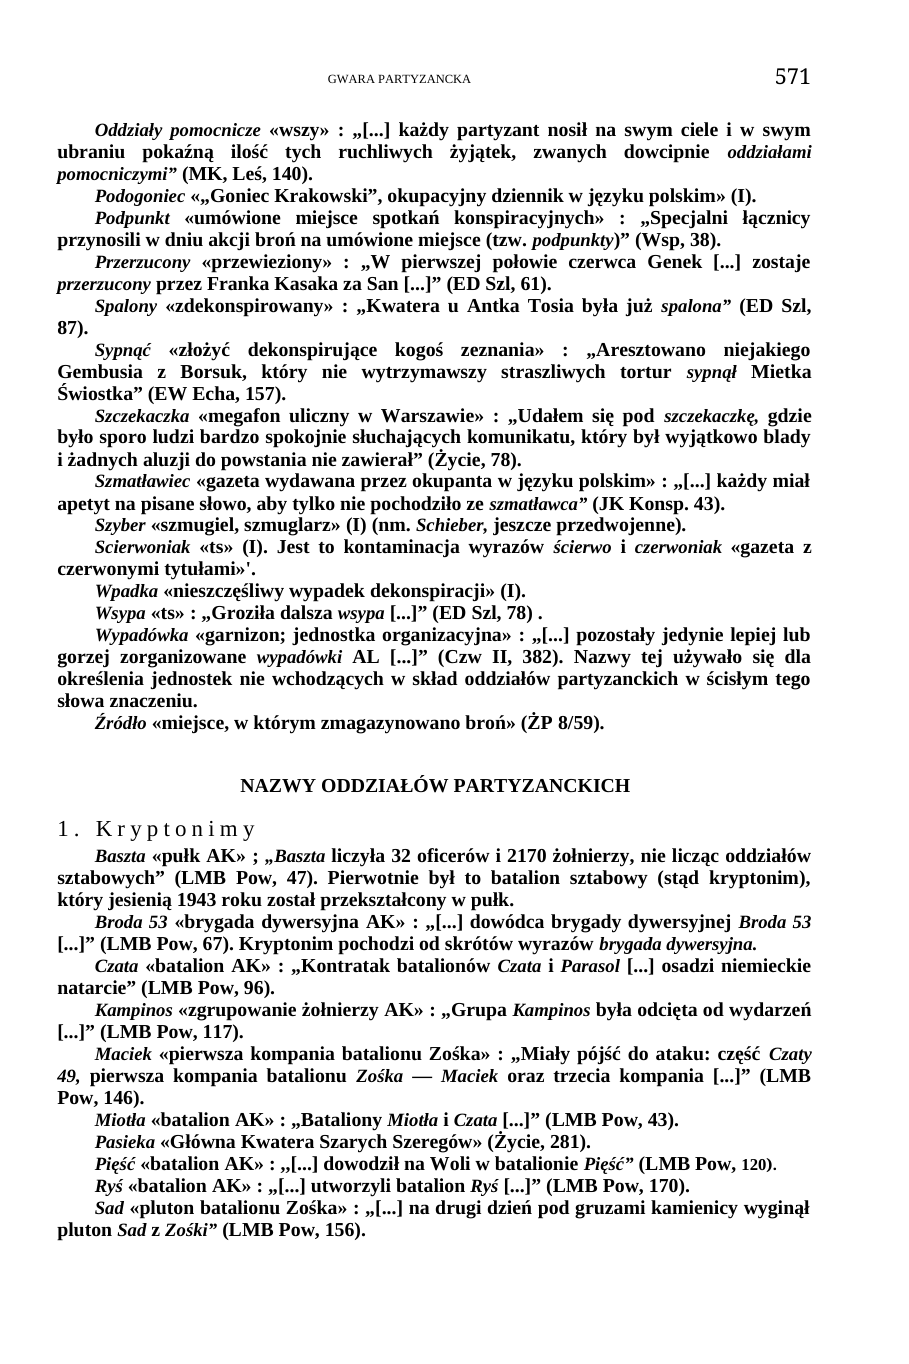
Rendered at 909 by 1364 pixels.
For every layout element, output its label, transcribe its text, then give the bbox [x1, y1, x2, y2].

text Scierwoniak «ts» (I). Jest to kontaminacja wyrazów ścierwo i czerwoniak «gazeta z czerwonymi tytułami»'. [57, 536, 812, 580]
text 1. Kryptonimy [57, 802, 812, 845]
text NAZWY ODDZIAŁÓW PARTYZANCKICH [59, 758, 812, 802]
text Ryś «batalion AK» : „[...] utworzyli batalion Ryś [...]” (LMB Pow, 170). [57, 1175, 812, 1197]
text Pasieka «Główna Kwatera Szarych Szeregów» (Życie, 281). [57, 1131, 812, 1153]
text Szyber «szmugiel, szmuglarz» (I) (nm. Schieber, jeszcze przedwojenne). [57, 514, 812, 536]
text Broda 53 «brygada dywersyjna AK» : „[...] dowódca brygady dywersyjnej Broda 53 [...]” (LMB Pow, 67). Kryptonim pochodzi od skrótów wyrazów brygada dywersyjna. [57, 911, 812, 955]
text Szczekaczka «megafon uliczny w Warszawie» : „Udałem się pod szczekaczkę, gdzie było sporo ludzi bardzo spokojnie słuchających komunikatu, który był wyjątkowo blady i żadnych aluzji do powstania nie zawierał” (Życie, 78). [57, 404, 812, 470]
text Sad «pluton batalionu Zośka» : „[...] na drugi dzień pod gruzami kamienicy wyginął pluton Sad z Zośki” (LMB Pow, 156). [57, 1197, 812, 1241]
text Podpunkt «umówione miejsce spotkań konspiracyjnych» : „Specjalni łącznicy przynosili w dniu akcji broń na umówione miejsce (tzw. podpunkty)” (Wsp, 38). [57, 207, 812, 251]
text Sypnąć «złożyć dekonspirujące kogoś zeznania» : „Aresztowano niejakiego Gembusia z Borsuk, który nie wytrzymawszy straszliwych tortur sypnął Mietka Świostka” (EW Echa, 157). [57, 338, 812, 404]
text Miotła «batalion AK» : „Bataliony Miotła i Czata [...]” (LMB Pow, 43). [57, 1109, 812, 1131]
text Wypadówka «garnizon; jednostka organizacyjna» : „[...] pozostały jedynie lepiej lub gorzej zorganizowane wypadówki AL [...]” (Czw II, 382). Nazwy tej używało się dla określenia jednostek nie wchodzących w skład oddziałów partyzanckich w ścisłym tego słowa znaczeniu. [57, 624, 812, 712]
text Czata «batalion AK» : „Kontratak batalionów Czata i Parasol [...] osadzi niemieckie natarcie” (LMB Pow, 96). [57, 955, 812, 999]
text Źródło «miejsce, w którym zmagazynowano broń» (ŻP 8/59). [57, 712, 812, 734]
text Szmatławiec «gazeta wydawana przez okupanta w języku polskim» : „[...] każdy miał apetyt na pisane słowo, aby tylko nie pochodziło ze szmatławca” (JK Konsp. 43). [57, 470, 812, 514]
text Kampinos «zgrupowanie żołnierzy AK» : „Grupa Kampinos była odcięta od wydarzeń [...]” (LMB Pow, 117). [57, 999, 812, 1043]
text Maciek «pierwsza kompania batalionu Zośka» : „Miały pójść do ataku: część Czaty 49, pierwsza kompania batalionu Zośka — Maciek oraz trzecia kompania [...]” (LMB Pow, 146). [57, 1043, 812, 1109]
text Podogoniec «„Goniec Krakowski”, okupacyjny dziennik w języku polskim» (I). [57, 185, 812, 207]
text Przerzucony «przewieziony» : „W pierwszej połowie czerwca Genek [...] zostaje przerzucony przez Franka Kasaka za San [...]” (ED Szl, 61). [57, 251, 812, 294]
text Baszta «pułk AK» ; „Baszta liczyła 32 oficerów i 2170 żołnierzy, nie licząc oddziałów sztabowych” (LMB Pow, 47). Pierwotnie był to batalion sztabowy (stąd kryptonim), który jesienią 1943 roku został przekształcony w pułk. [57, 845, 812, 911]
text 571 [774, 67, 811, 89]
text Wpadka «nieszczęśliwy wypadek dekonspiracji» (I). [57, 580, 812, 602]
text Oddziały pomocnicze «wszy» : „[...] każdy partyzant nosił na swym ciele i w swym ubraniu pokaźną ilość tych ruchliwych żyjątek, zwanych dowcipnie oddziałami pomocniczymi” (MK, Leś, 140). [57, 119, 812, 185]
text Spalony «zdekonspirowany» : „Kwatera u Antka Tosia była już spalona” (ED Szl, 87). [57, 294, 812, 338]
text Pięść «batalion AK» : ,,[...] dowodził na Woli w batalionie Pięść” (LMB Pow, 120). [57, 1153, 812, 1175]
text Wsypa «ts» : „Groziła dalsza wsypa [...]” (ED Szl, 78) . [57, 602, 812, 624]
